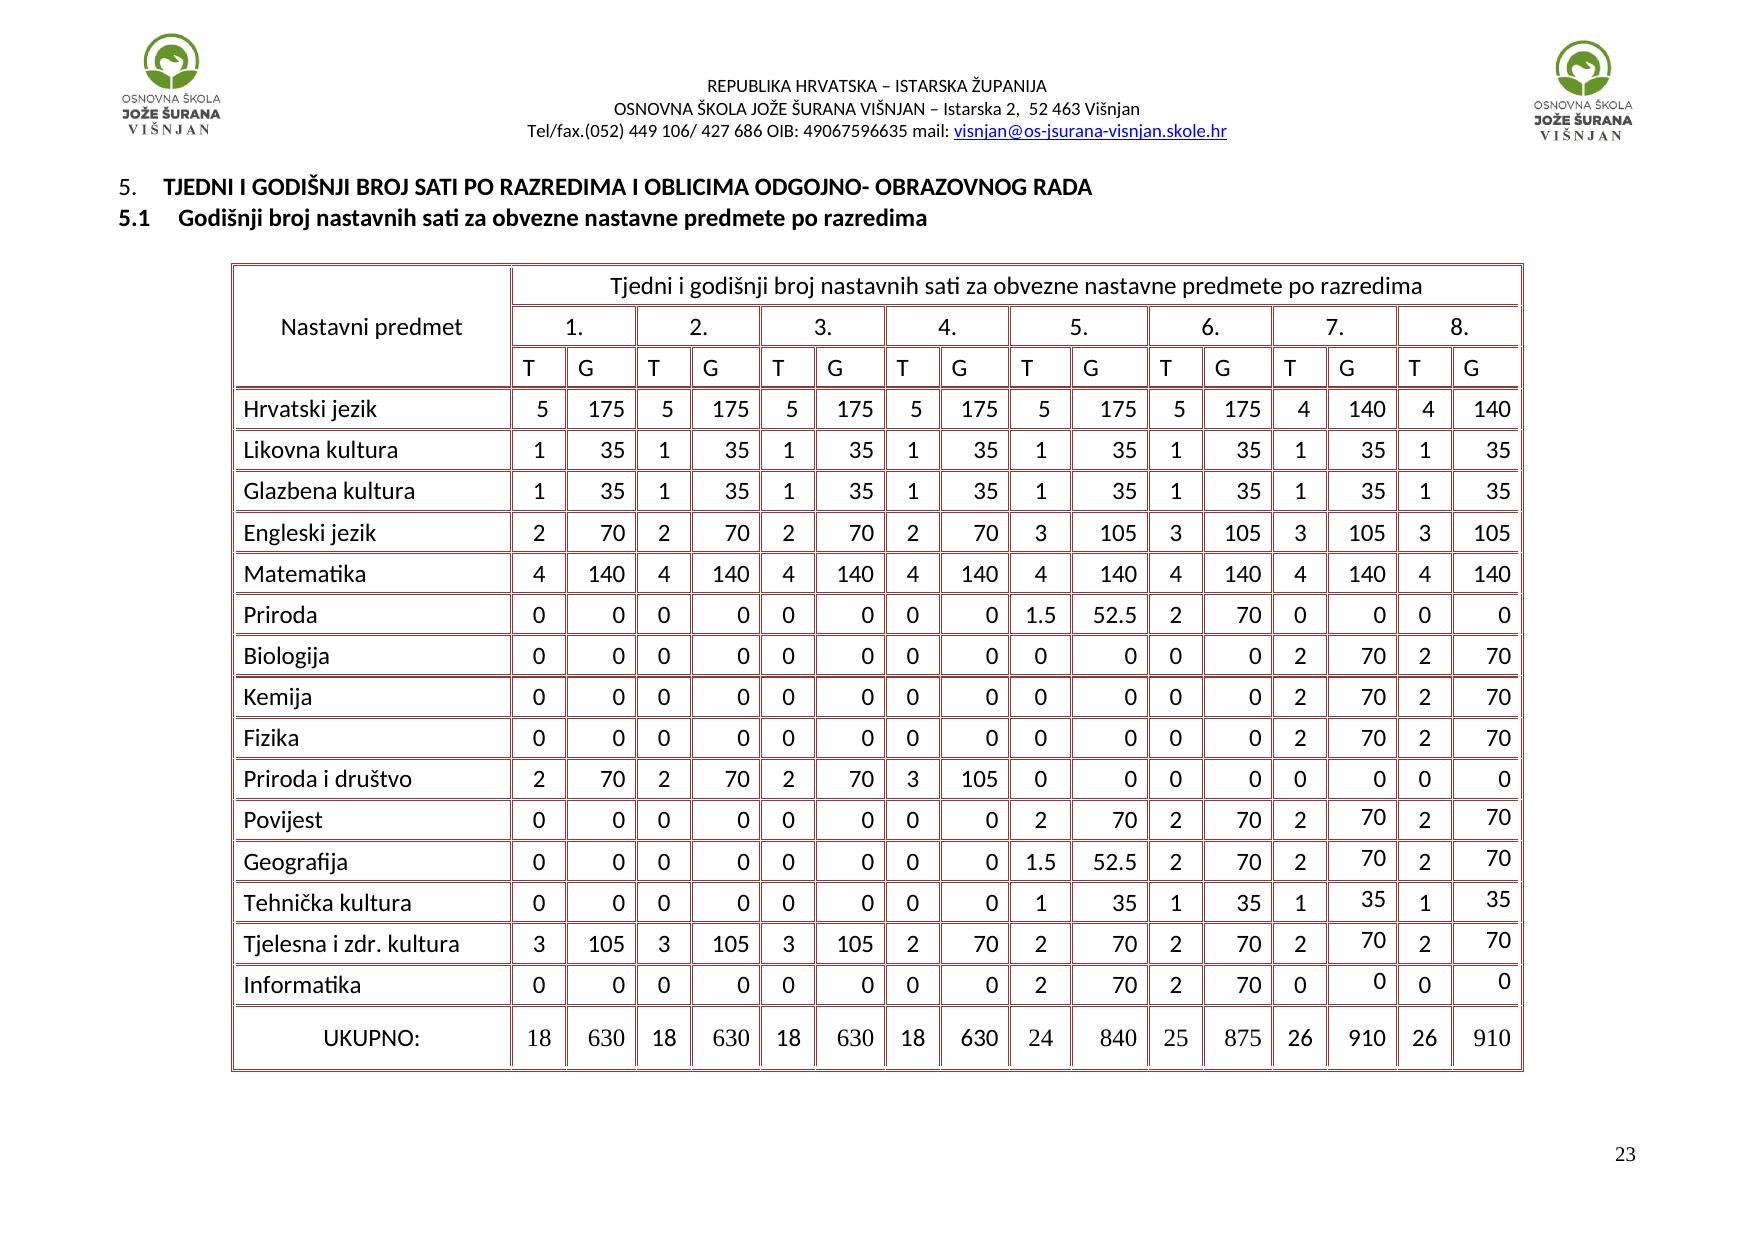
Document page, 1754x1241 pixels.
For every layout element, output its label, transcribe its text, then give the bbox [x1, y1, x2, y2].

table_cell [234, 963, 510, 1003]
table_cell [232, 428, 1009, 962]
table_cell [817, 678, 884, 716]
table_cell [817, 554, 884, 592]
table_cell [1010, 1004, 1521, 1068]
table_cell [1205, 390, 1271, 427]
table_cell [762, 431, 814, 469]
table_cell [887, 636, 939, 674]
picture [118, 31, 224, 138]
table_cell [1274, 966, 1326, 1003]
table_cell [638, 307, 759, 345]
subtitle Godišnji broj nastavnih sati za obvezne nastavne predmete po razredima [118, 202, 1636, 232]
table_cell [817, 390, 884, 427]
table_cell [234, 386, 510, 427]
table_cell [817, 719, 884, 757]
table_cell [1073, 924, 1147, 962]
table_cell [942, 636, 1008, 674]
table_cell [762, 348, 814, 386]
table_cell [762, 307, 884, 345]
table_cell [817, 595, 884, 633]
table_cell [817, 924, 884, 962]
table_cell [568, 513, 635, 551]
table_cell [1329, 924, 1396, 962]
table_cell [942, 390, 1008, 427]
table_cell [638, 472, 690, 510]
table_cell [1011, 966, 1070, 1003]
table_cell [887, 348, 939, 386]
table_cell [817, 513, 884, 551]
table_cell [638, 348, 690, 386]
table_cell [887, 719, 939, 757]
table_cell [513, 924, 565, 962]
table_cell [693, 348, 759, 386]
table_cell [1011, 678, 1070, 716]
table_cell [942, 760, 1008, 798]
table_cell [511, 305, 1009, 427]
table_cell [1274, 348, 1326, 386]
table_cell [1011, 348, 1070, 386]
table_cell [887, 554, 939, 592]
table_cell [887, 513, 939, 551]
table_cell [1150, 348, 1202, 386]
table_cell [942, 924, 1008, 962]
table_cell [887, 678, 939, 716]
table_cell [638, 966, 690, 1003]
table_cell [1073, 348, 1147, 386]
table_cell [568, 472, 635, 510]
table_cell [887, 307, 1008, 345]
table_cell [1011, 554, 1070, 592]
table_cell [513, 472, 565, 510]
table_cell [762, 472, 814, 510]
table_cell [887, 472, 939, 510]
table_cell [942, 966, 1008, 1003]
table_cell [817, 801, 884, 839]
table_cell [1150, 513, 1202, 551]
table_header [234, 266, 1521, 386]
subtitle TJEDNI I GODIŠNJI BROJ SATI PO RAZREDIMA I OBLICIMA ODGOJNO- OBRAZOVNOG RADA [118, 171, 1636, 202]
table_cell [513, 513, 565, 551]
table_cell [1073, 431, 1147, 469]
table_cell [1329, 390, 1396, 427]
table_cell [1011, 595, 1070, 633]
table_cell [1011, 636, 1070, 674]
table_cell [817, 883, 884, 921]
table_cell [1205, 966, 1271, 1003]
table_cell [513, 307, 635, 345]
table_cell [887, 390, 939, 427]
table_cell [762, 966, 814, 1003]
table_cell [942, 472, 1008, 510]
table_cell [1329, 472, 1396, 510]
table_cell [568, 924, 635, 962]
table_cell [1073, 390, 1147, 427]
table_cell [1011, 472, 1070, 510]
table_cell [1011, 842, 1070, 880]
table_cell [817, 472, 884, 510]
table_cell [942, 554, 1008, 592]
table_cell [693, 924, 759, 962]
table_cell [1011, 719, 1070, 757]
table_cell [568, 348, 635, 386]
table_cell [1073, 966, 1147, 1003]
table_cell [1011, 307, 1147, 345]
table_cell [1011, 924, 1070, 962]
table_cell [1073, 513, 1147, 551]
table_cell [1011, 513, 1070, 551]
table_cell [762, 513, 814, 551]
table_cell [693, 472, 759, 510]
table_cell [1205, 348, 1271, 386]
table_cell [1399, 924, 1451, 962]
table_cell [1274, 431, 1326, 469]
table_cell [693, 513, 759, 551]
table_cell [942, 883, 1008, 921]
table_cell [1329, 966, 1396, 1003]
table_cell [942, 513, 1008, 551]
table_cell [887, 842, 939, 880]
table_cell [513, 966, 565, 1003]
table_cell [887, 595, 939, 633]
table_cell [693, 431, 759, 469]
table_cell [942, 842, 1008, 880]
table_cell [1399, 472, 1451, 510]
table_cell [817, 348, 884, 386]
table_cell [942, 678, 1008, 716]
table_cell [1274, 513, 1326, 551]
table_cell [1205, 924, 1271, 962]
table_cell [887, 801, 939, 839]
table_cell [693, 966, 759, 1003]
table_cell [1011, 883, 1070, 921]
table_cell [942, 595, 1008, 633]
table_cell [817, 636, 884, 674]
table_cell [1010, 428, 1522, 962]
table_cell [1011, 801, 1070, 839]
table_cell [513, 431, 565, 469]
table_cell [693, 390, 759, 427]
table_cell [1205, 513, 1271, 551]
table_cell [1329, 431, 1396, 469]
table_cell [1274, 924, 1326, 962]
picture [1530, 38, 1636, 144]
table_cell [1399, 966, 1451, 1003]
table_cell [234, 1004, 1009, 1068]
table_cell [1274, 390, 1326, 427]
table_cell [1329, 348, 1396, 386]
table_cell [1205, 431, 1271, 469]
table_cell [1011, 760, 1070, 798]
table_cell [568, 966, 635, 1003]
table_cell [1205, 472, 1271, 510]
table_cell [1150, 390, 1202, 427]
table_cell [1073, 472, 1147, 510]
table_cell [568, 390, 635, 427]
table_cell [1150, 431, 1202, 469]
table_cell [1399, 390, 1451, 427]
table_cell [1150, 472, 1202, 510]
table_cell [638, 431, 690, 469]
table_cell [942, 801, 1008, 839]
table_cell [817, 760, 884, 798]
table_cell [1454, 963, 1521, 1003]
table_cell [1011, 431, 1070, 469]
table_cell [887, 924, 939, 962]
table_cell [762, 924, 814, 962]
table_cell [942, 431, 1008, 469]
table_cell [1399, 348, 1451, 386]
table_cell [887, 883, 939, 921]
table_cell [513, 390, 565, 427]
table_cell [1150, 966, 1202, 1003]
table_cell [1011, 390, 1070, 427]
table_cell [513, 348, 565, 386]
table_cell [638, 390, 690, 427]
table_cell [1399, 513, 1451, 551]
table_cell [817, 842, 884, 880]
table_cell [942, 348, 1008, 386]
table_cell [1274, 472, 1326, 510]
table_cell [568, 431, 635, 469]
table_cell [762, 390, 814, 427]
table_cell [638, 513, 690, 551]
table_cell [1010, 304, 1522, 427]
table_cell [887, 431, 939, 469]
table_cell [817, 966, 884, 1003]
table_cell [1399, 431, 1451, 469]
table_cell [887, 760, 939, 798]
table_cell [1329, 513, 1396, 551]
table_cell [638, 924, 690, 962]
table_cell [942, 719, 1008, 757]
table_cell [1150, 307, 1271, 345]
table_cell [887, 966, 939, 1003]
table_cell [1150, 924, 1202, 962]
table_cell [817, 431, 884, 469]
